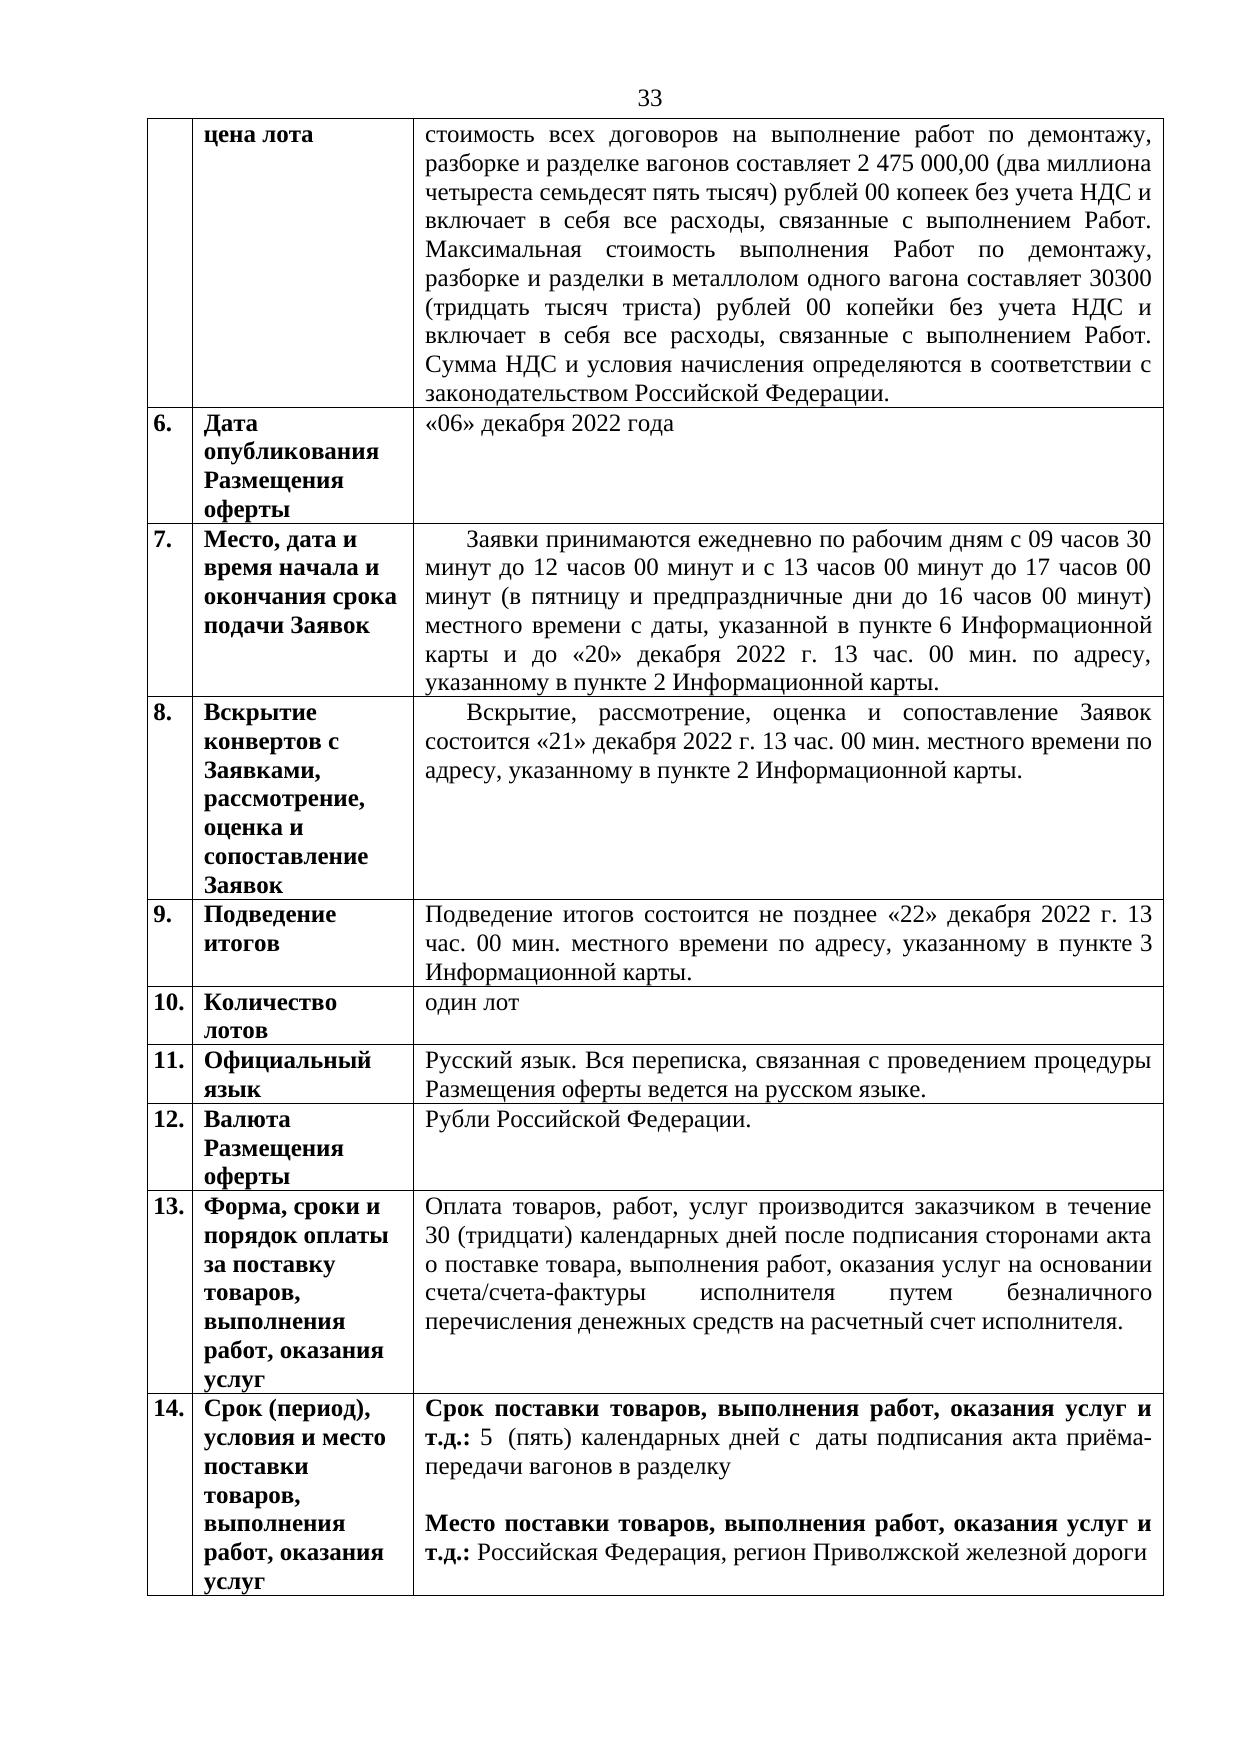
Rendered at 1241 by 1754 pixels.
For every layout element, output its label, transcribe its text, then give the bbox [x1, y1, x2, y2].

table_cell 9. [148, 900, 192, 986]
table_cell «06» декабря 2022 года [414, 408, 1163, 523]
table_cell Заявки принимаются ежедневно по рабочим дням с 09 часов 30 минут до 12 часов 00 минут и с 13 часов 00 минут до 17 часов 00 минут (в пятницу и предпраздничные дни до 16 часов 00 минут) местного времени с даты, указанной в пункте 6 Информационной карты и до «20» декабря 2022 г. 13 час. 00 мин. по адресу, указанному в пункте 2 Информационной карты. [414, 524, 1163, 696]
table_cell Русский язык. Вся переписка, связанная с проведением процедуры Размещения оферты ведется на русском языке. [414, 1045, 1163, 1103]
table_cell Срок (период), условия и место поставки товаров, выполнения работ, оказания услуг [193, 1394, 413, 1595]
table_cell один лот [414, 987, 1163, 1044]
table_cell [193, 119, 413, 407]
table_cell 6. [148, 408, 192, 523]
table_cell 13. [148, 1191, 192, 1392]
table_cell Подведение итогов состоится не позднее «22» декабря 2022 г. 13 час. 00 мин. местного времени по адресу, указанному в пункте 3 Информационной карты. [414, 900, 1163, 986]
table_cell Валюта Размещения оферты [193, 1104, 413, 1190]
table_cell 11. [148, 1045, 192, 1103]
table_cell 7. [148, 524, 192, 696]
table_cell Место, дата и время начала и окончания срока подачи Заявок [193, 524, 413, 696]
table_cell Оплата товаров, работ, услуг производится заказчиком в течение 30 (тридцати) календарных дней после подписания сторонами акта о поставке товара, выполнения работ, оказания услуг на основании счета/счета-фактуры исполнителя путем безналичного перечисления денежных средств на расчетный счет исполнителя. [414, 1191, 1163, 1392]
table_cell 12. [148, 1104, 192, 1190]
table_cell 5. [148, 119, 192, 407]
table_cell Дата опубликования Размещения оферты [193, 408, 413, 523]
table_cell Подведение итогов [193, 900, 413, 986]
table_cell Форма, сроки и порядок оплаты за поставку товаров, выполнения работ, оказания услуг [193, 1191, 413, 1392]
table_cell 14. [148, 1394, 192, 1595]
table_cell 10. [148, 987, 192, 1044]
table_cell Срок поставки товаров, выполнения работ, оказания услуг и т.д.: 5 (пять) календарных дней с даты подписания акта приёма-передачи вагонов в разделку Место поставки товаров, выполнения работ, оказания услуг и т.д.: Российская Федерация, регион Приволжской железной дороги [414, 1394, 1163, 1595]
table_cell Вскрытие, рассмотрение, оценка и сопоставление Заявок состоится «21» декабря 2022 г. 13 час. 00 мин. местного времени по адресу, указанному в пункте 2 Информационной карты. [414, 697, 1163, 898]
table_cell Количество лотов [193, 987, 413, 1044]
table_cell Рубли Российской Федерации. [414, 1104, 1163, 1190]
table_cell Официальный язык [193, 1045, 413, 1103]
table_cell Вскрытие конвертов с Заявками, рассмотрение, оценка и сопоставление Заявок [193, 697, 413, 898]
table_cell 8. [148, 697, 192, 898]
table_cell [414, 119, 1163, 407]
